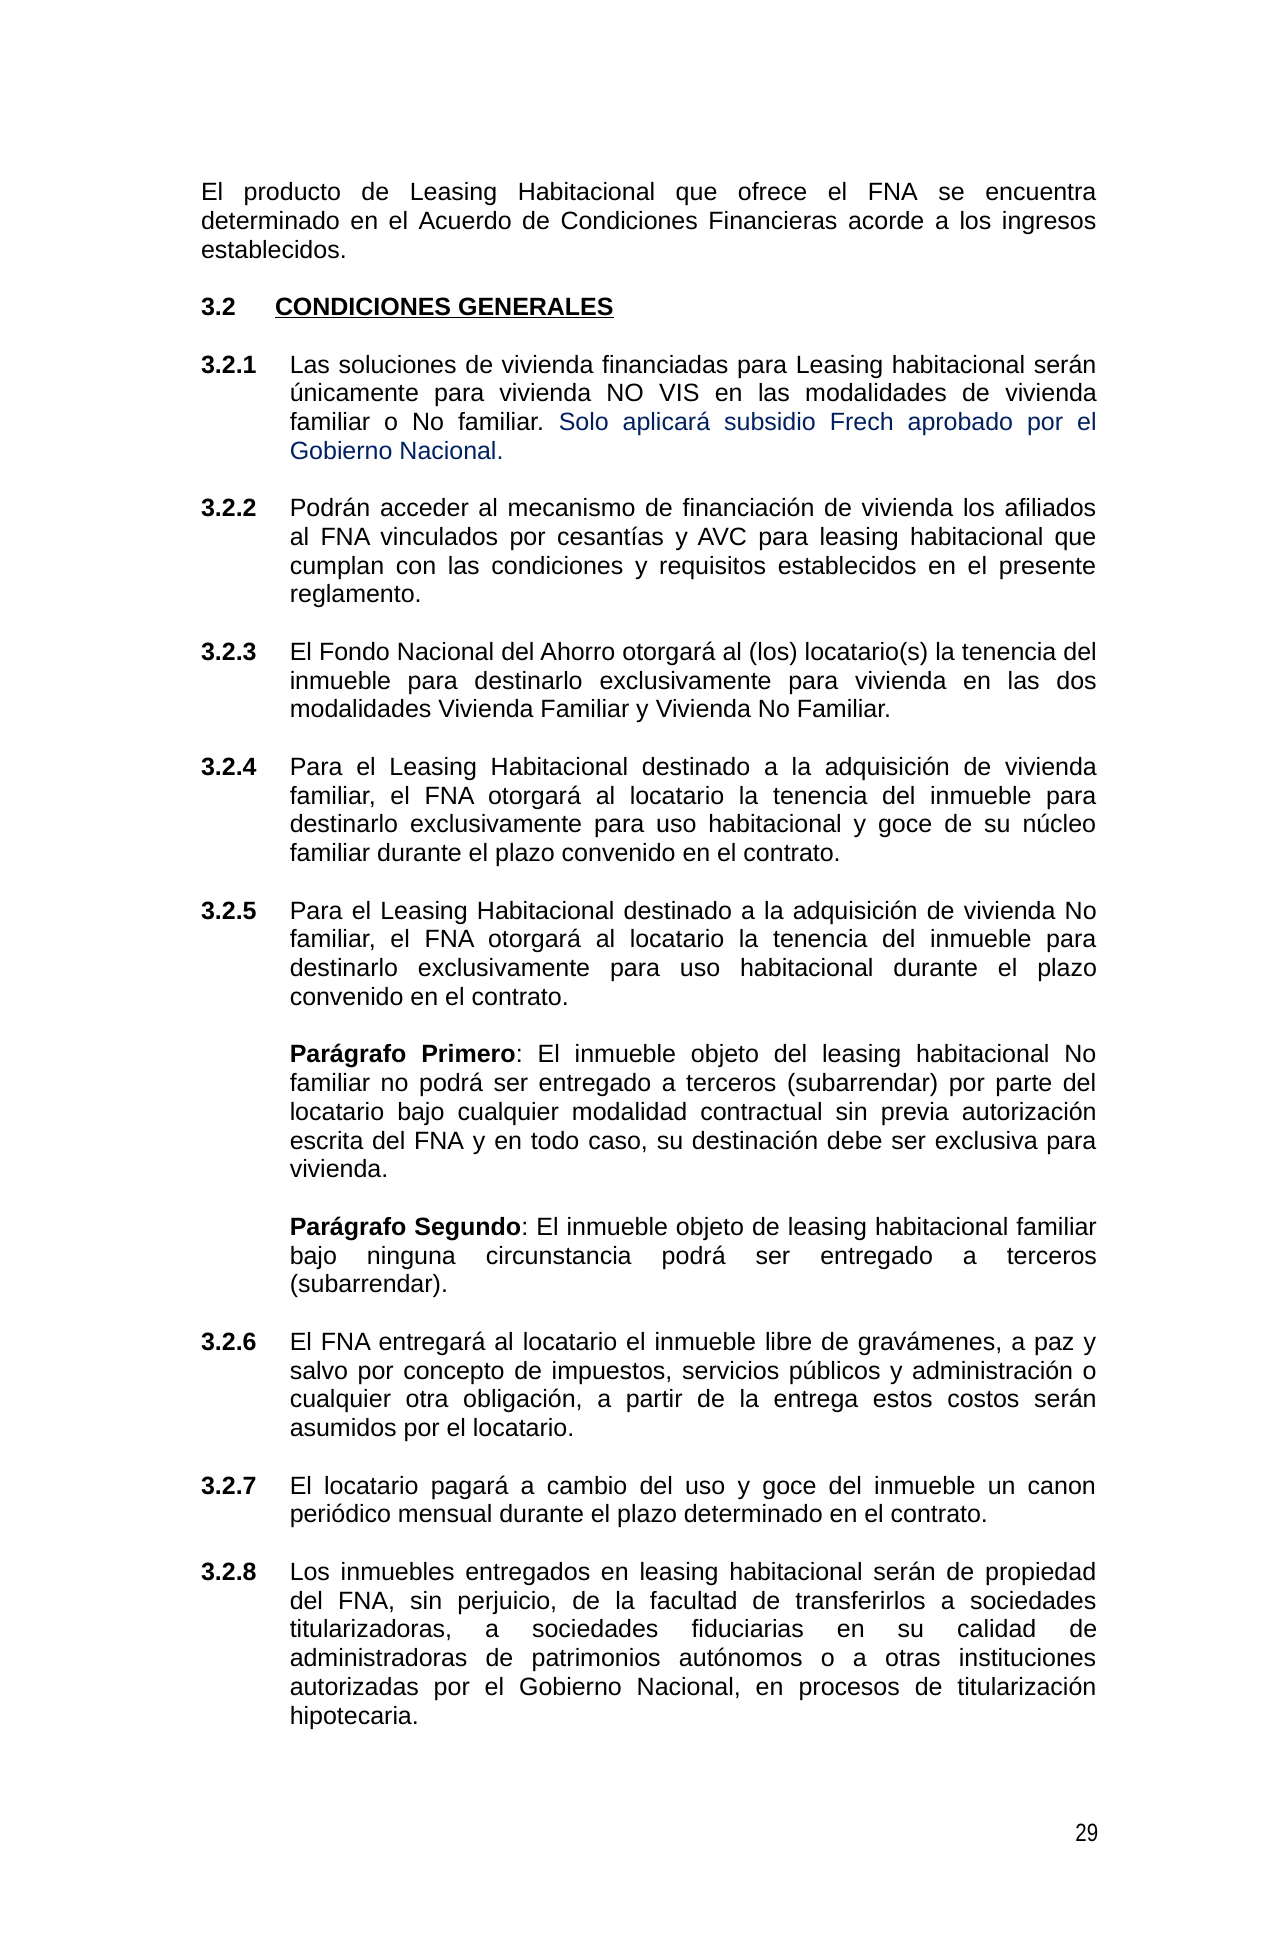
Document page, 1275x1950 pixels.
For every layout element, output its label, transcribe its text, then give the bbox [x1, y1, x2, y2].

text Parágrafo Primero: El inmueble objeto del leasing habitacional No familiar no podrá ser entregado a terceros (subarrendar) por parte del locatario bajo cualquier modalidad contractual sin previa autorización escrita del FNA y en todo caso, su destinación debe ser exclusiva para vivienda. [289, 1039, 1098, 1183]
subtitle El Fondo Nacional del Ahorro otorgará al (los) locatario(s) la tenencia del inmueble para destinarlo exclusivamente para vivienda en las dos modalidades Vivienda Familiar y Vivienda No Familiar. [201, 637, 1098, 723]
text Parágrafo Segundo: El inmueble objeto de leasing habitacional familiar bajo ninguna circunstancia podrá ser entregado a terceros (subarrendar). [289, 1212, 1098, 1298]
subtitle Los inmuebles entregados en leasing habitacional serán de propiedad del FNA, sin perjuicio, de la facultad de transferirlos a sociedades titularizadoras, a sociedades fiduciarias en su calidad de administradoras de patrimonios autónomos o a otras instituciones autorizadas por el Gobierno Nacional, en procesos de titularización hipotecaria. [201, 1557, 1098, 1729]
subtitle El locatario pagará a cambio del uso y goce del inmueble un canon periódico mensual durante el plazo determinado en el contrato. [201, 1471, 1098, 1528]
text El producto de Leasing Habitacional que ofrece el FNA se encuentra determinado en el Acuerdo de Condiciones Financieras acorde a los ingresos establecidos. [201, 177, 1098, 263]
subtitle Para el Leasing Habitacional destinado a la adquisición de vivienda No familiar, el FNA otorgará al locatario la tenencia del inmueble para destinarlo exclusivamente para uso habitacional durante el plazo convenido en el contrato. [201, 896, 1098, 1011]
subtitle Para el Leasing Habitacional destinado a la adquisición de vivienda familiar, el FNA otorgará al locatario la tenencia del inmueble para destinarlo exclusivamente para uso habitacional y goce de su núcleo familiar durante el plazo convenido en el contrato. [201, 752, 1098, 867]
subtitle Podrán acceder al mecanismo de financiación de vivienda los afiliados al FNA vinculados por cesantías y AVC para leasing habitacional que cumplan con las condiciones y requisitos establecidos en el presente reglamento. [201, 493, 1098, 608]
subtitle CONDICIONES GENERALES [201, 292, 1098, 321]
subtitle El FNA entregará al locatario el inmueble libre de gravámenes, a paz y salvo por concepto de impuestos, servicios públicos y administración o cualquier otra obligación, a partir de la entrega estos costos serán asumidos por el locatario. [201, 1327, 1098, 1442]
subtitle Las soluciones de vivienda financiadas para Leasing habitacional serán únicamente para vivienda NO VIS en las modalidades de vivienda familiar o No familiar. Solo aplicará subsidio Frech aprobado por el Gobierno Nacional. [201, 349, 1098, 464]
